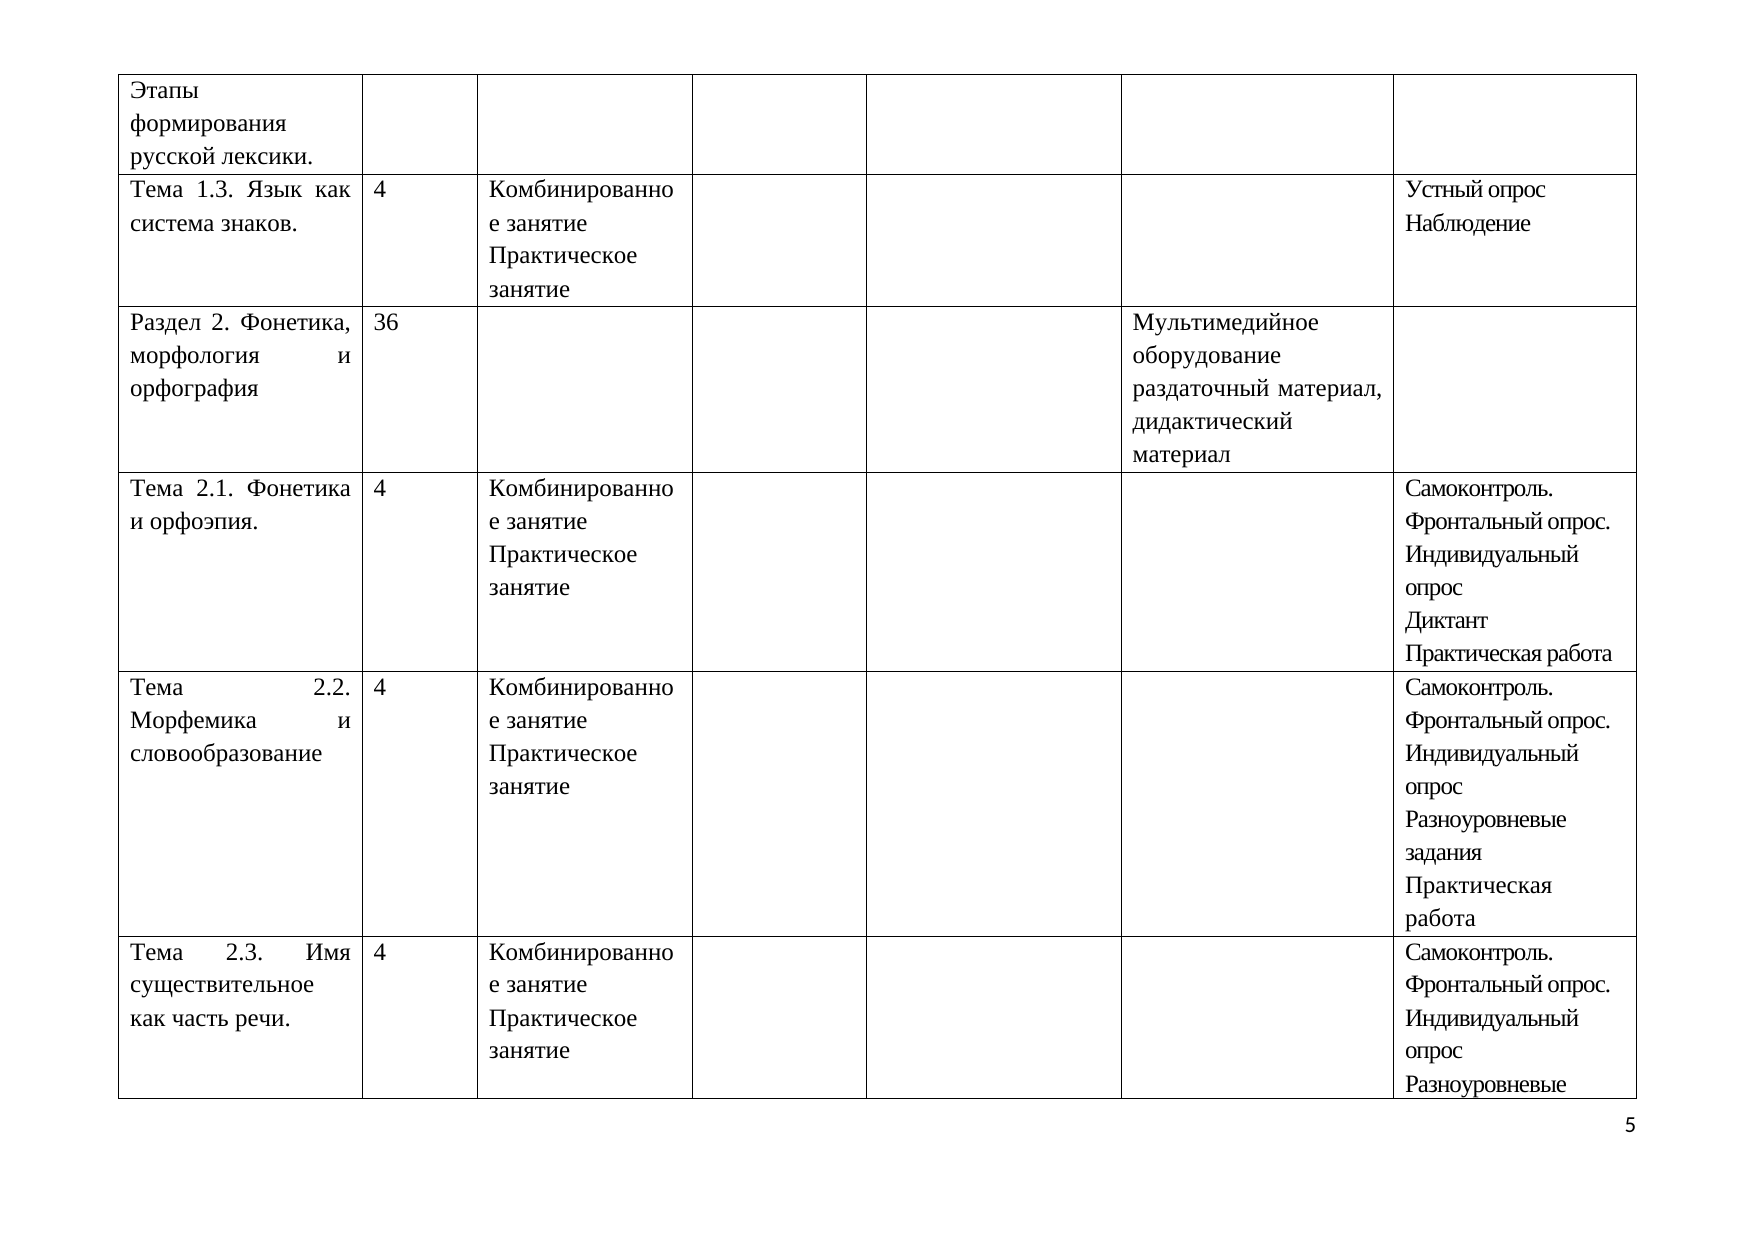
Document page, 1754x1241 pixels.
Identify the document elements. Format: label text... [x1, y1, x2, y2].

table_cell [478, 937, 692, 1097]
table_cell 4 [363, 937, 477, 1097]
table_cell [1122, 672, 1393, 936]
table_cell [867, 75, 1121, 173]
table_cell Тема 1.3. Язык как система знаков. [119, 175, 362, 306]
table_cell Мультимедийное оборудование раздаточный материал, дидактический материал [1122, 307, 1393, 472]
table_cell [693, 75, 866, 173]
table_cell [867, 473, 1121, 671]
table_cell Самоконтроль. Фронтальный опрос. Индивидуальный опрос Диктант Практическая работа [1394, 473, 1636, 671]
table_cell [119, 937, 362, 1097]
table_cell [867, 937, 1121, 1097]
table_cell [478, 75, 692, 173]
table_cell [119, 75, 362, 173]
table_cell Комбинированное занятие Практическое занятие [478, 175, 692, 306]
table_cell [1394, 307, 1636, 472]
table_cell 4 [363, 75, 477, 173]
table_cell [693, 937, 866, 1097]
table_cell [867, 307, 1121, 472]
table_cell [478, 307, 692, 472]
table_cell Тема 2.1. Фонетика и орфоэпия. [119, 473, 362, 671]
table_cell Тема 2.2. Морфемика и словообразование [119, 672, 362, 936]
table_cell Комбинированное занятие Практическое занятие [478, 473, 692, 671]
table_cell [1122, 473, 1393, 671]
table_cell 36 [363, 307, 477, 472]
table_cell [867, 672, 1121, 936]
table_cell Самоконтроль. Фронтальный опрос. Индивидуальный опрос Разноуровневые задания Практическая работа [1394, 672, 1636, 936]
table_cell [1394, 75, 1636, 173]
table_cell [1122, 937, 1393, 1097]
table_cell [1394, 937, 1636, 1097]
table_cell [693, 473, 866, 671]
table_cell Устный опрос Наблюдение [1394, 175, 1636, 306]
table_cell Раздел 2. Фонетика, морфология и орфография [119, 307, 362, 472]
table_cell [693, 175, 866, 306]
table_cell [867, 175, 1121, 306]
table_cell [693, 307, 866, 472]
table_cell [693, 672, 866, 936]
table_cell 4 [363, 473, 477, 671]
table_cell 4 [363, 672, 477, 936]
table_cell [1122, 175, 1393, 306]
table_cell [1122, 75, 1393, 173]
table_cell 4 [363, 175, 477, 306]
table_cell Комбинированное занятие Практическое занятие [478, 672, 692, 936]
